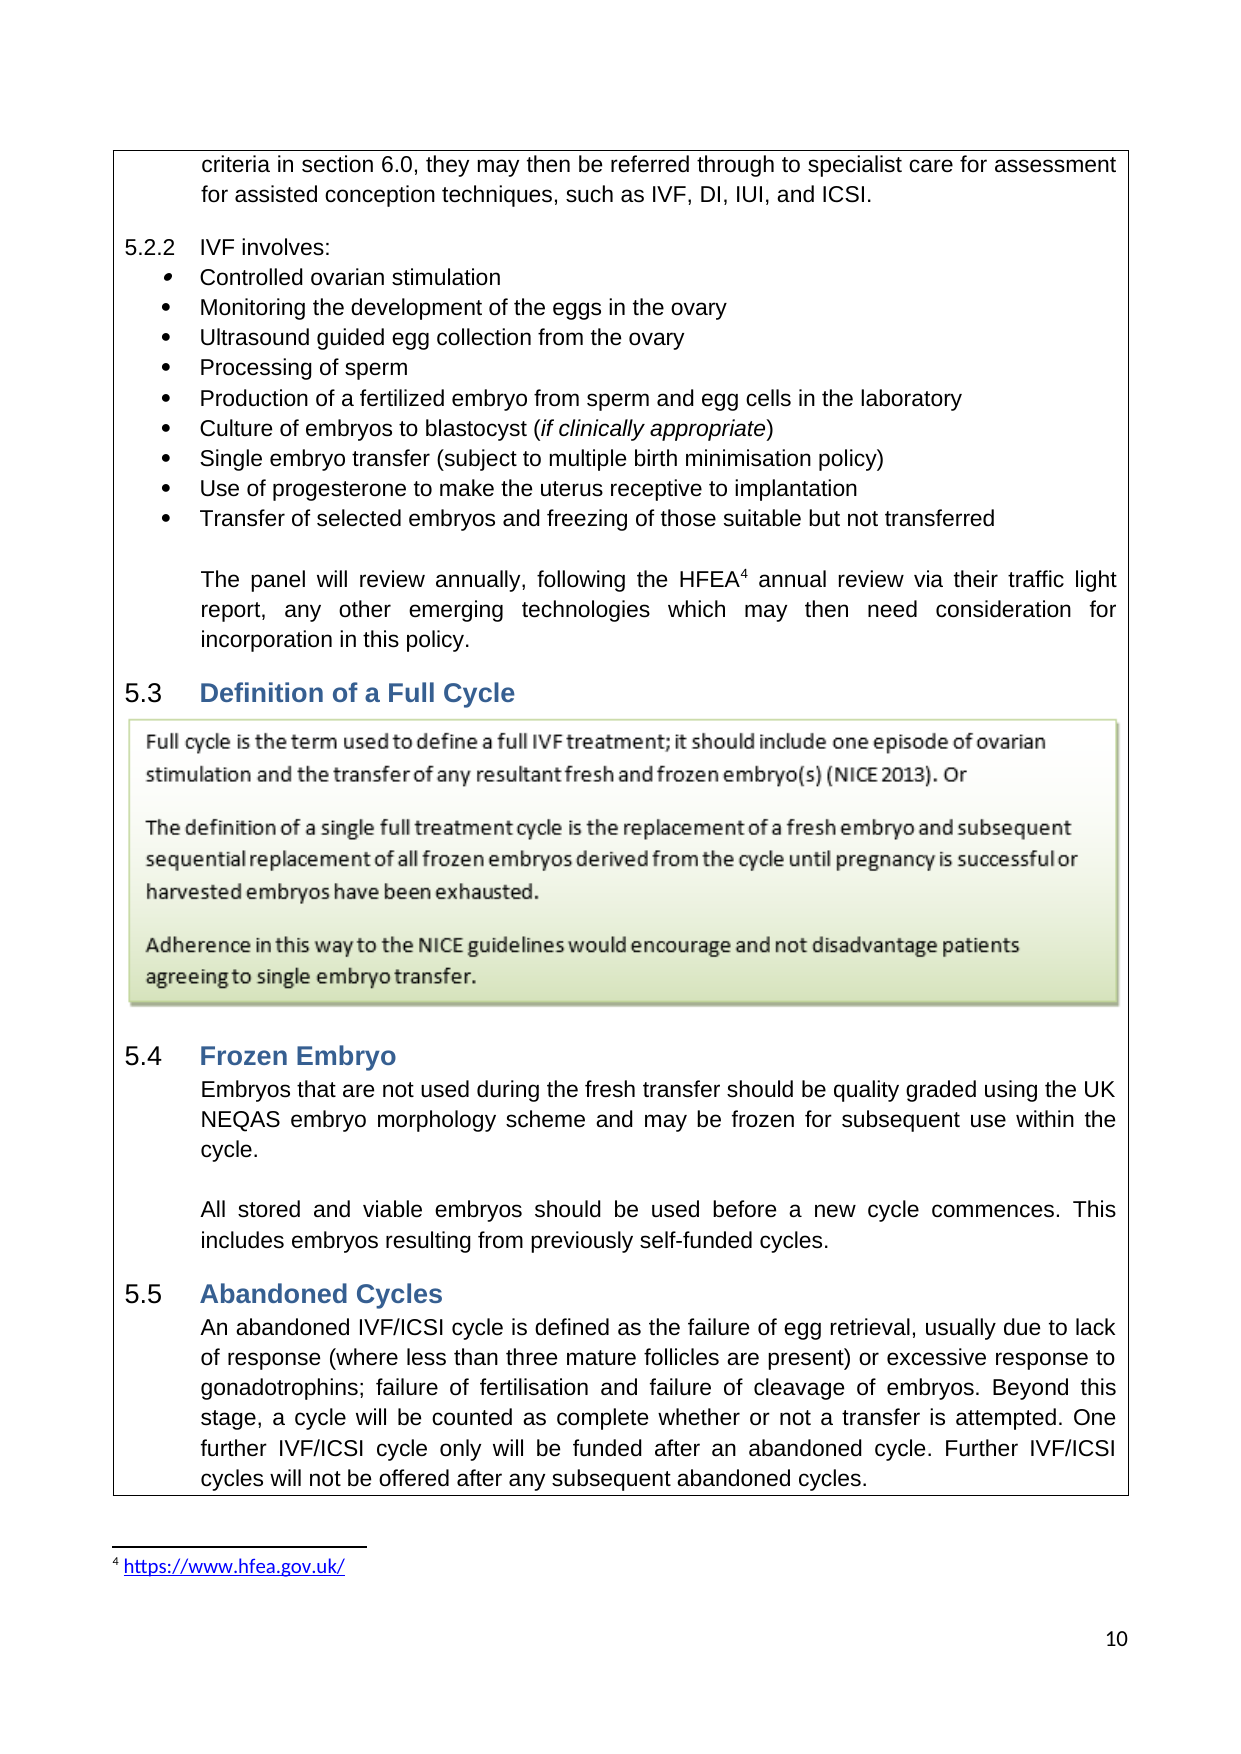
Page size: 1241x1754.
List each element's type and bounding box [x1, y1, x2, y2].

picture [124, 713, 1125, 1015]
table_cell [114, 151, 1128, 1495]
